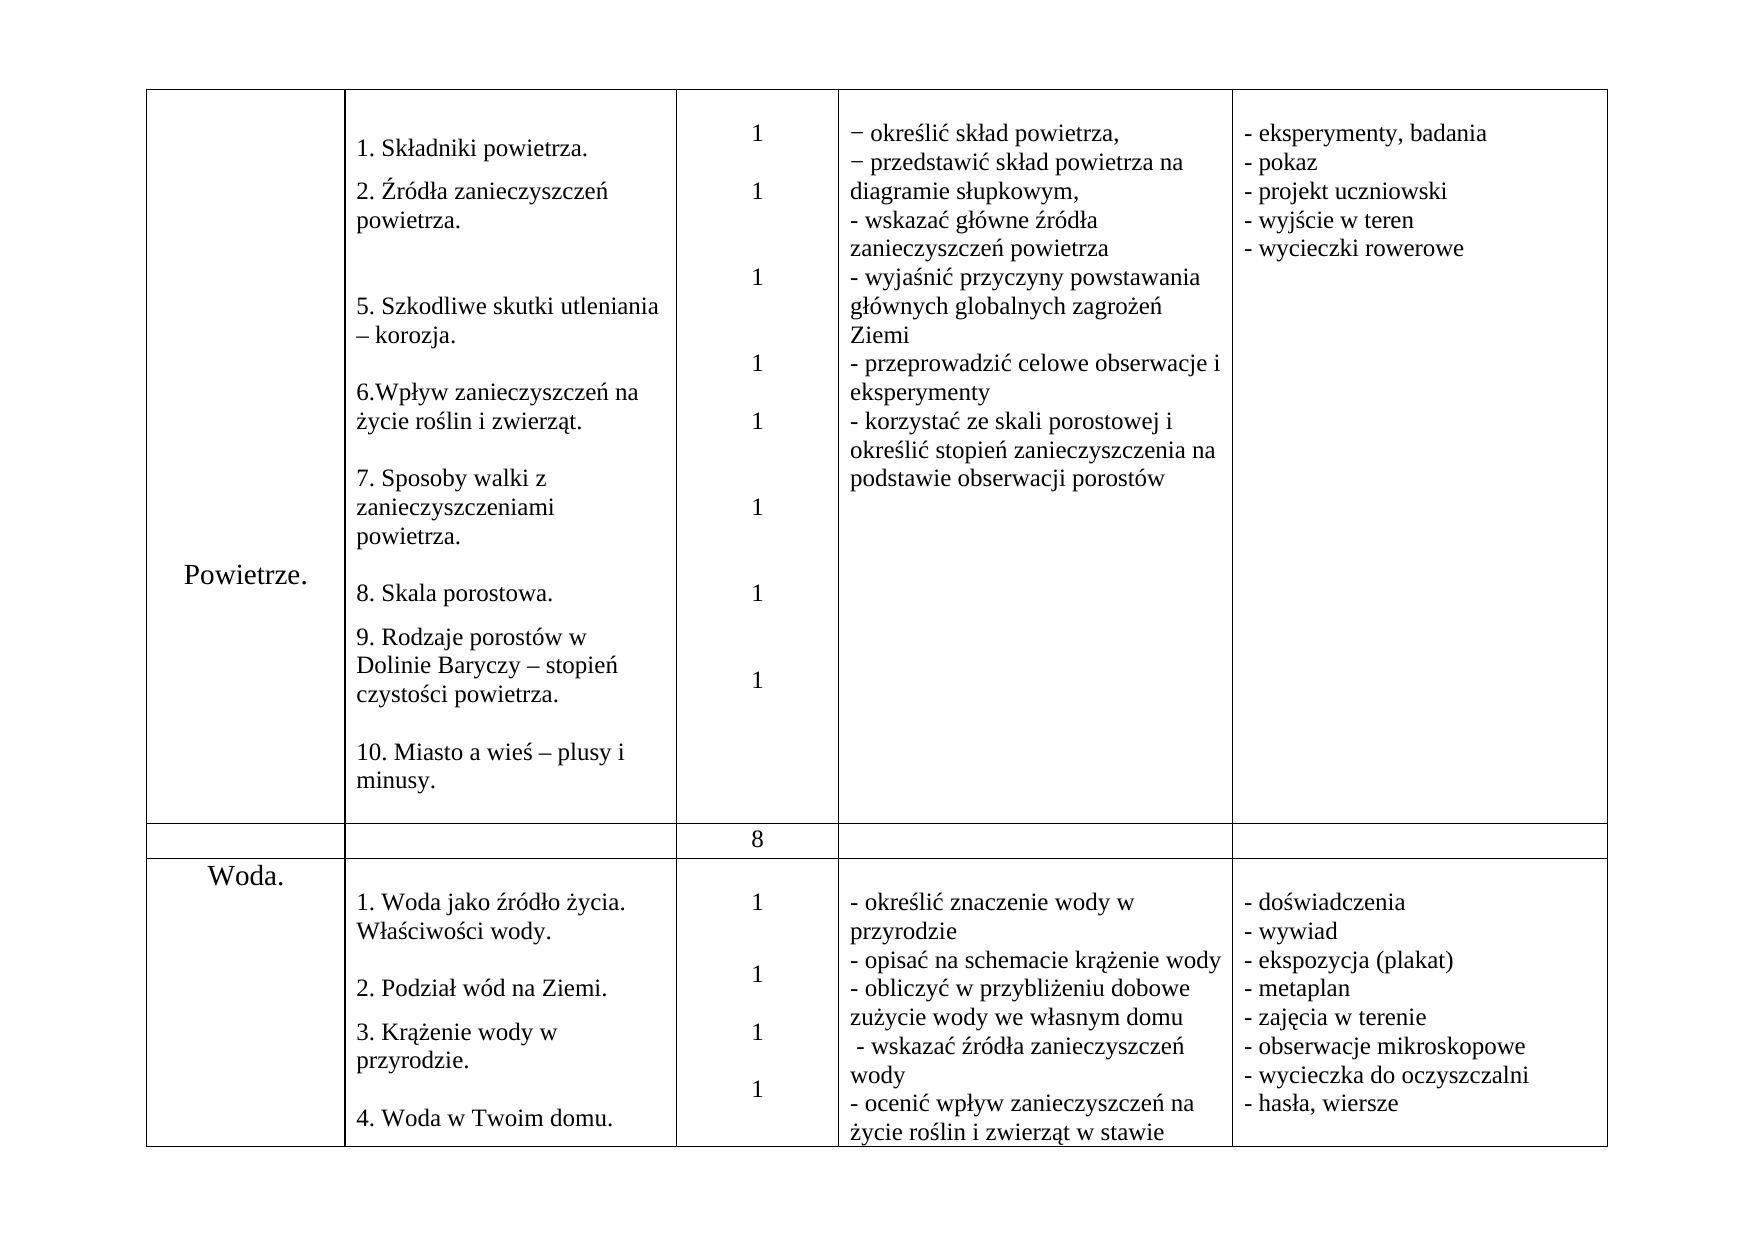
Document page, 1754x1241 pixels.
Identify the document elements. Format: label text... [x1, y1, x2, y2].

table_cell − określić skład powietrza, − przedstawić skład powietrza na diagramie słupkowym, - wskazać główne źródła zanieczyszczeń powietrza - wyjaśnić przyczyny powstawania głównych globalnych zagrożeń Ziemi - przeprowadzić celowe obserwacje i eksperymenty - korzystać ze skali porostowej i określić stopień zanieczyszczenia na podstawie obserwacji porostów [839, 90, 1232, 823]
table_cell 1. Składniki powietrza. 2. Źródła zanieczyszczeń powietrza. 5. Szkodliwe skutki utleniania – korozja. 6.Wpływ zanieczyszczeń na życie roślin i zwierząt. 7. Sposoby walki z zanieczyszczeniami powietrza. 8. Skala porostowa. 9. Rodzaje porostów w Dolinie Baryczy – stopień czystości powietrza. 10. Miasto a wieś – plusy i minusy. [346, 90, 676, 823]
table_cell [346, 824, 676, 857]
table_cell [839, 824, 1232, 857]
table_cell 1 1 1 1 1 1 1 1 [677, 90, 838, 823]
table_cell 8 [677, 824, 838, 857]
table_cell [1233, 824, 1607, 857]
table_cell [1233, 859, 1607, 1146]
table_cell Powietrze. [147, 90, 344, 823]
table_cell - eksperymenty, badania - pokaz - projekt uczniowski - wyjście w teren - wycieczki rowerowe [1233, 90, 1607, 823]
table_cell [346, 859, 676, 1146]
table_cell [677, 859, 838, 1146]
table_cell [839, 859, 1232, 1146]
table_cell Woda. [147, 859, 344, 1146]
table_cell [147, 824, 344, 857]
